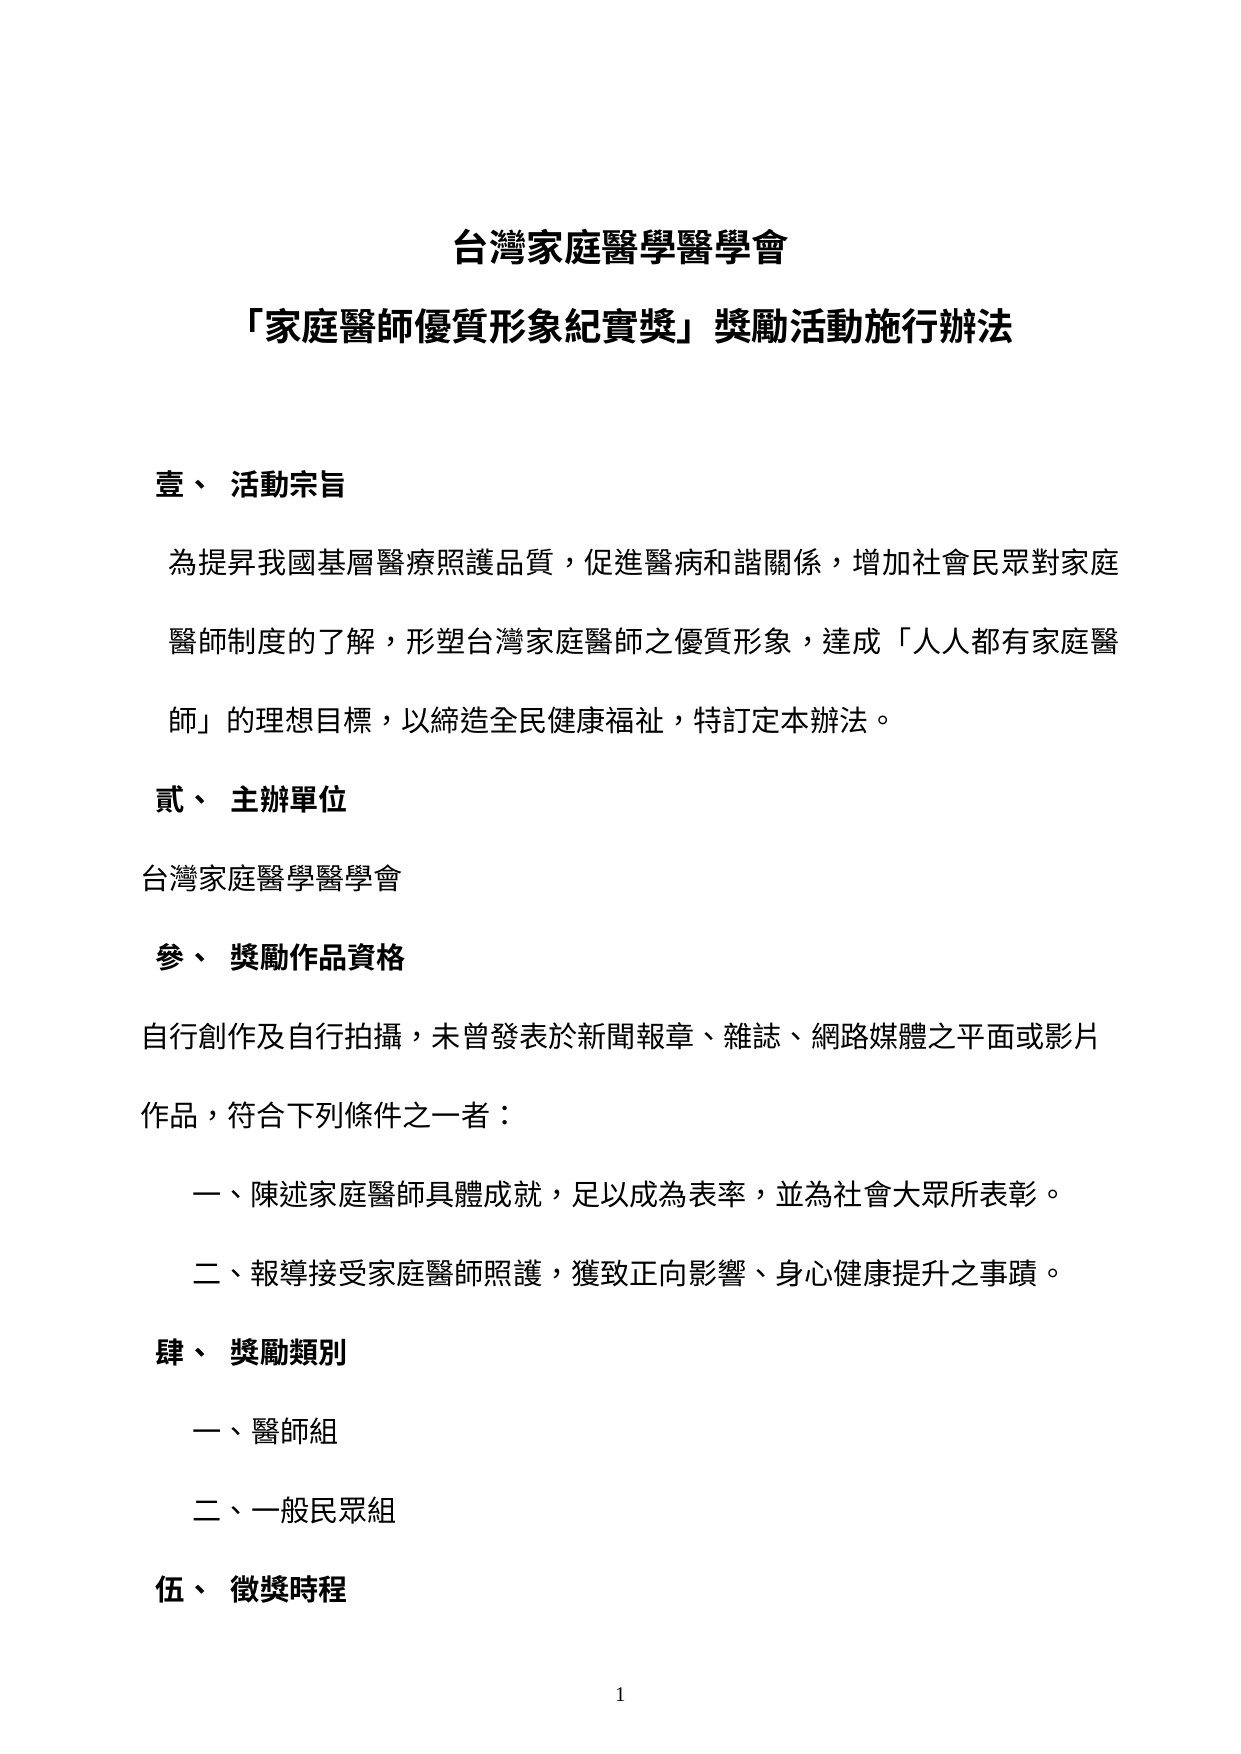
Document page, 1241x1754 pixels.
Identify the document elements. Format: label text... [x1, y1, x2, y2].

list 徵獎時程 [156, 1548, 1122, 1627]
list 醫師組 [192, 1390, 1122, 1469]
list 一般民眾組 [192, 1469, 1122, 1548]
text 台灣家庭醫學醫學會 [118, 206, 1122, 285]
list 一、陳述家庭醫師具體成就，足以成為表率，並為社會大眾所表彰。 [192, 1153, 1122, 1232]
list 主辦單位 [156, 758, 1122, 837]
list 二、報導接受家庭醫師照護，獲致正向影響、身心健康提升之事蹟。 [192, 1232, 1122, 1311]
text 作品，符合下列條件之一者： [118, 1074, 1122, 1153]
text 自行創作及自行拍攝，未曾發表於新聞報章、雜誌、網路媒體之平面或影片 [118, 995, 1122, 1074]
text 台灣家庭醫學醫學會 [118, 837, 1122, 916]
list 獎勵類別 [156, 1311, 1122, 1390]
list 獎勵作品資格 [156, 916, 1122, 995]
text 「家庭醫師優質形象紀實獎」獎勵活動施行辦法 [118, 285, 1122, 364]
list 活動宗旨 [156, 443, 1122, 522]
list 為提昇我國基層醫療照護品質，促進醫病和諧關係，增加社會民眾對家庭醫師制度的了解，形塑台灣家庭醫師之優質形象，達成「人人都有家庭醫師」的理想目標，以締造全民健康福祉，特訂定本辦法。 [168, 522, 1122, 758]
